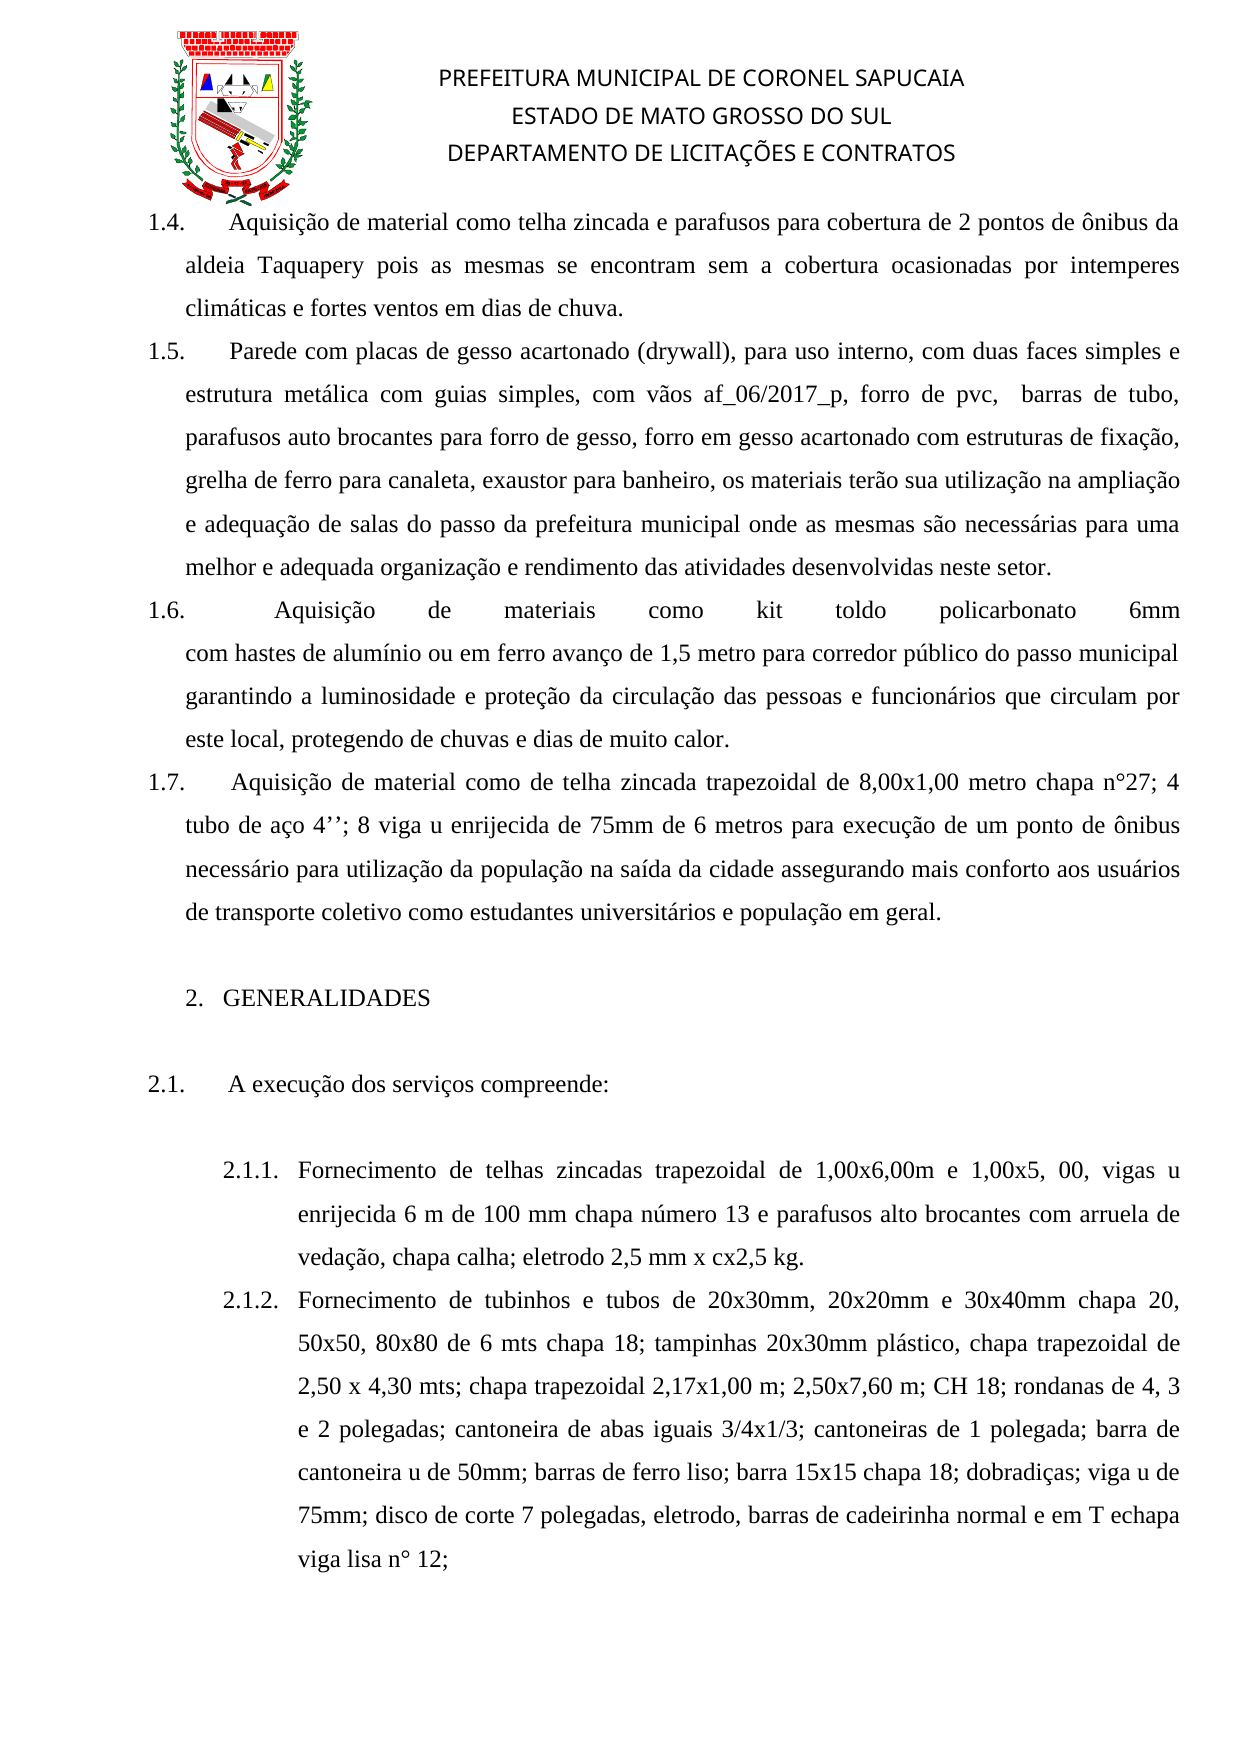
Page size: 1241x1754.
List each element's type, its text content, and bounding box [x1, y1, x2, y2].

list GENERALIDADES [185, 983, 1181, 1012]
list Fornecimento de telhas zincadas trapezoidal de 1,00x6,00m e 1,00x5, 00, vigas u enrijecida 6 m de 100 mm chapa número 13 e parafusos alto brocantes com arruela de vedação, chapa calha; eletrodo 2,5 mm x cx2,5 kg. [223, 1156, 1181, 1271]
list Fornecimento de tubinhos e tubos de 20x30mm, 20x20mm e 30x40mm chapa 20, 50x50, 80x80 de 6 mts chapa 18; tampinhas 20x30mm plástico, chapa trapezoidal de 2,50 x 4,30 mts; chapa trapezoidal 2,17x1,00 m; 2,50x7,60 m; CH 18; rondanas de 4, 3 e 2 polegadas; cantoneira de abas iguais 3/4x1/3; cantoneiras de 1 polegada; barra de cantoneira u de 50mm; barras de ferro liso; barra 15x15 chapa 18; dobradiças; viga u de 75mm; disco de corte 7 polegadas, eletrodo, barras de cadeirinha normal e em T echapa viga lisa n° 12; [223, 1285, 1181, 1572]
list Aquisição de materiais como kit toldo policarbonato 6mm com hastes de alumínio ou em ferro avanço de 1,5 metro para corredor público do passo municipal garantindo a luminosidade e proteção da circulação das pessoas e funcionários que circulam por este local, protegendo de chuvas e dias de muito calor. [148, 595, 1181, 753]
list Parede com placas de gesso acartonado (drywall), para uso interno, com duas faces simples e estrutura metálica com guias simples, com vãos af_06/2017_p, forro de pvc, barras de tubo, parafusos auto brocantes para forro de gesso, forro em gesso acartonado com estruturas de fixação, grelha de ferro para canaleta, exaustor para banheiro, os materiais terão sua utilização na ampliação e adequação de salas do passo da prefeitura municipal onde as mesmas são necessárias para uma melhor e adequada organização e rendimento das atividades desenvolvidas neste setor. [148, 336, 1181, 581]
list Aquisição de material como telha zincada e parafusos para cobertura de 2 pontos de ônibus da aldeia Taquapery pois as mesmas se encontram sem a cobertura ocasionadas por intemperes climáticas e fortes ventos em dias de chuva. [148, 207, 1181, 322]
list A execução dos serviços compreende: [148, 1069, 1181, 1098]
list Aquisição de material como de telha zincada trapezoidal de 8,00x1,00 metro chapa n°27; 4 tubo de aço 4’’; 8 viga u enrijecida de 75mm de 6 metros para execução de um ponto de ônibus necessário para utilização da população na saída da cidade assegurando mais conforto aos usuários de transporte coletivo como estudantes universitários e população em geral. [148, 767, 1181, 926]
